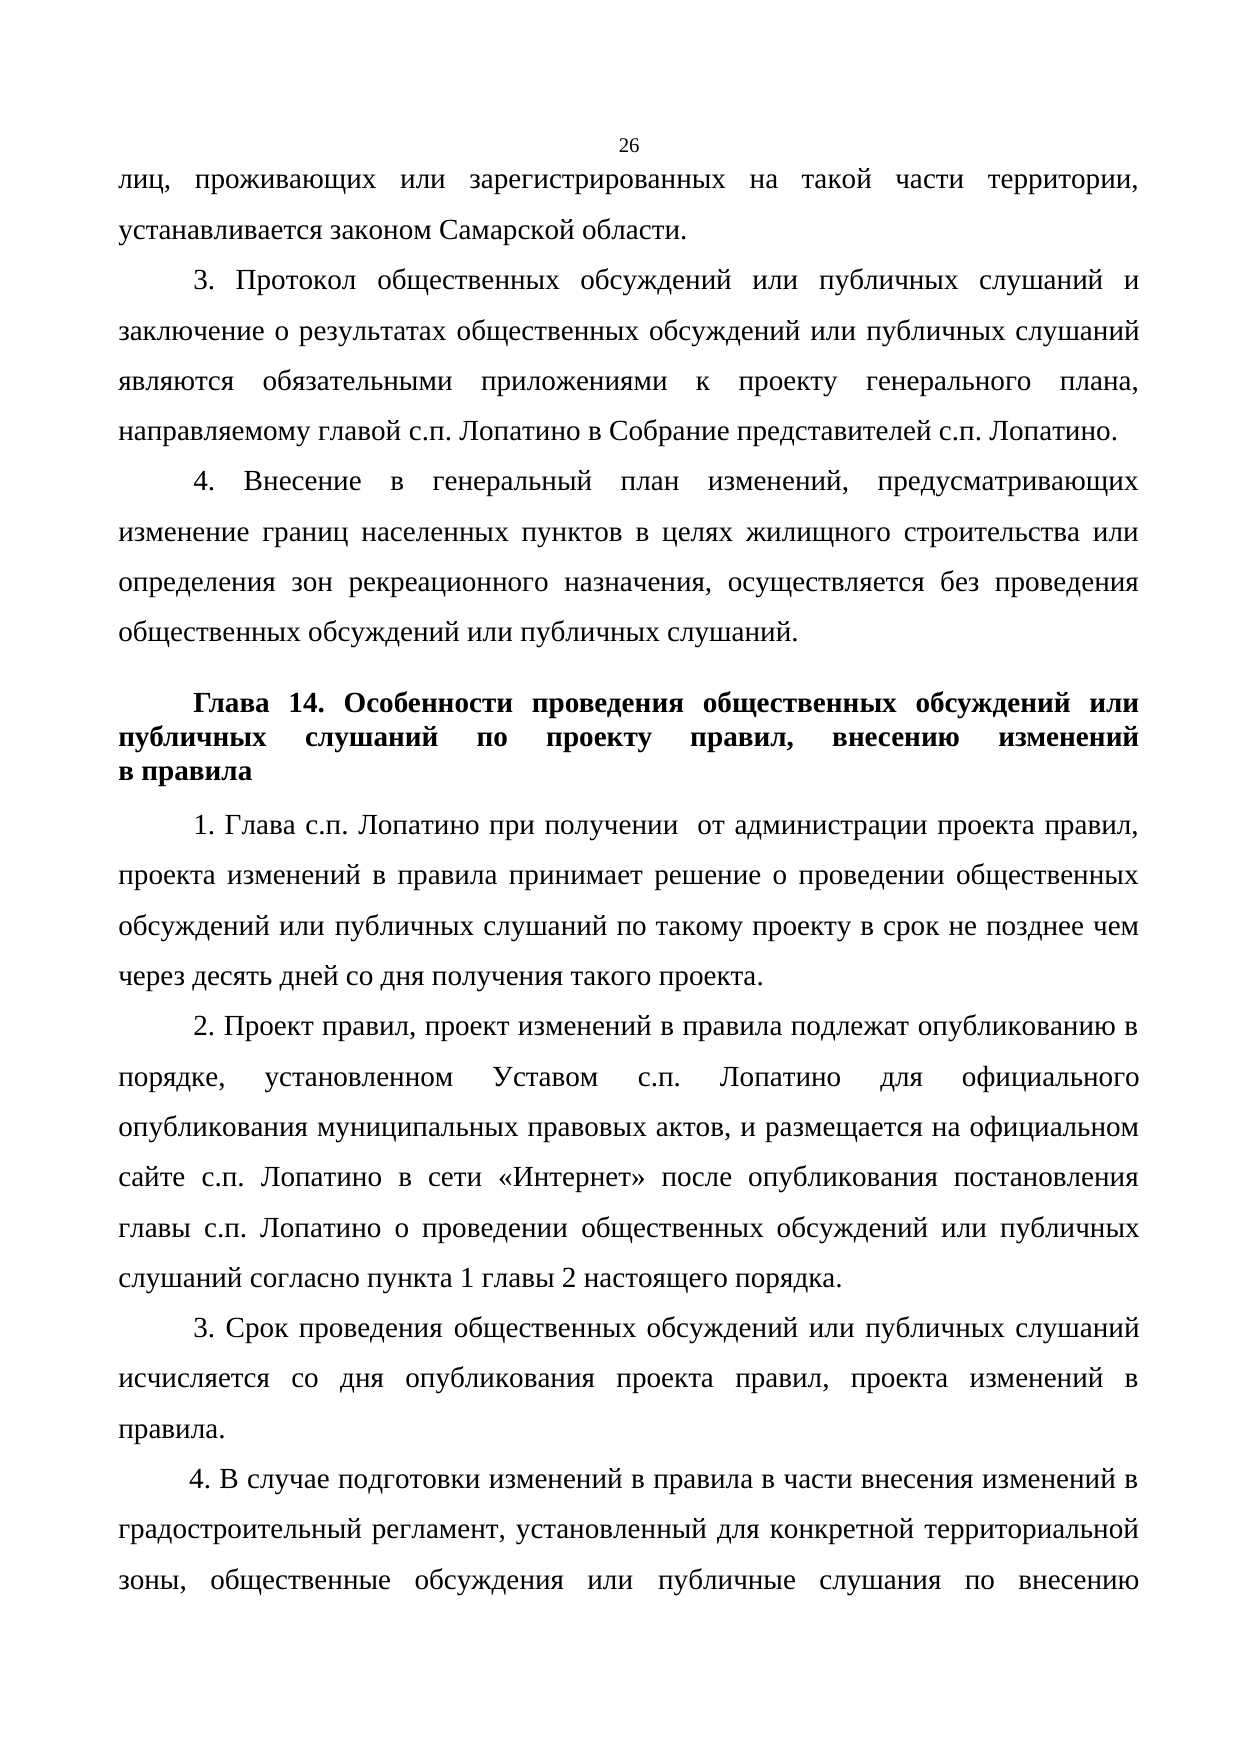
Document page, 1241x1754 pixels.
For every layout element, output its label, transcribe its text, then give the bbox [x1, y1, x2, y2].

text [118, 1461, 1140, 1596]
text 3. Срок проведения общественных обсуждений или публичных слушаний исчисляется со дня опубликования проекта правил, проекта изменений в правила. [118, 1310, 1140, 1444]
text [118, 162, 1140, 246]
text 2. Проект правил, проект изменений в правила подлежат опубликованию в порядке, установленном Уставом с.п. Лопатино для официального опубликования муниципальных правовых актов, и размещается на официальном сайте с.п. Лопатино в сети «Интернет» после опубликования постановления главы с.п. Лопатино о проведении общественных обсуждений или публичных слушаний согласно пункта 1 главы 2 настоящего порядка. [118, 1008, 1140, 1293]
subtitle Глава 14. Особенности проведения общественных обсуждений или публичных слушаний по проекту правил, внесению изменений в правила [118, 686, 1140, 786]
text 1. Глава с.п. Лопатино при получении от администрации проекта правил, проекта изменений в правила принимает решение о проведении общественных обсуждений или публичных слушаний по такому проекту в срок не позднее чем через десять дней со дня получения такого проекта. [118, 807, 1140, 992]
text 4. Внесение в генеральный план изменений, предусматривающих изменение границ населенных пунктов в целях жилищного строительства или определения зон рекреационного назначения, осуществляется без проведения общественных обсуждений или публичных слушаний. [118, 463, 1140, 648]
text 3. Протокол общественных обсуждений или публичных слушаний и заключение о результатах общественных обсуждений или публичных слушаний являются обязательными приложениями к проекту генерального плана, направляемому главой с.п. Лопатино в Собрание представителей с.п. Лопатино. [118, 262, 1140, 447]
